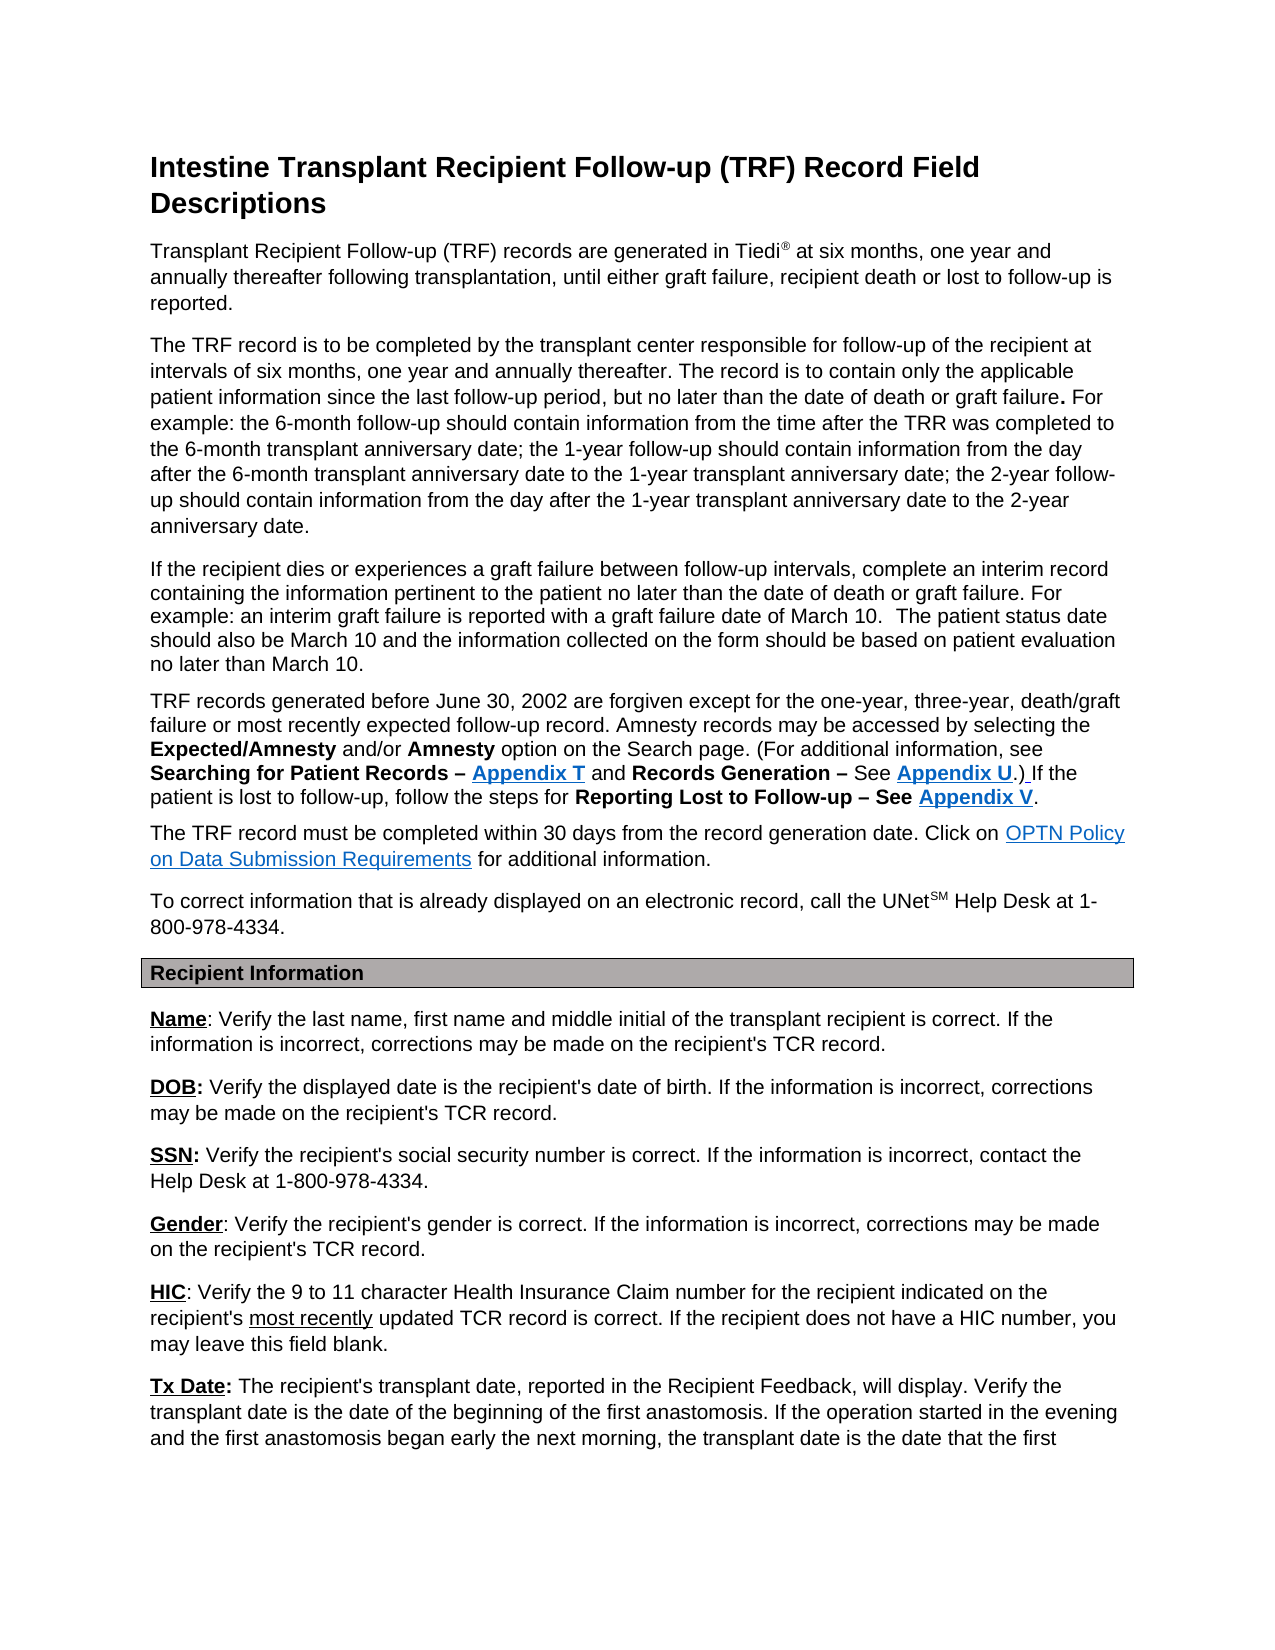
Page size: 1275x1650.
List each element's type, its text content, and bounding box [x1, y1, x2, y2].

text The TRF record must be completed within 30 days from the record generation date. Click on OPTN Policy on Data Submission Requirements for additional information. [150, 821, 1125, 871]
text TRF records generated before June 30, 2002 are forgiven except for the one-year, three-year, death/graft failure or most recently expected follow-up record. Amnesty records may be accessed by selecting the Expected/Amnesty and/or Amnesty option on the Search page. (For additional information, see Searching for Patient Records – Appendix T and Records Generation – See Appendix U.) If the patient is lost to follow-up, follow the steps for Reporting Lost to Follow-up – See Appendix V. [150, 689, 1125, 808]
text Recipient Information [142, 959, 1133, 987]
text DOB: Verify the displayed date is the recipient's date of birth. If the information is incorrect, corrections may be made on the recipient's TCR record. [150, 1075, 1125, 1124]
text To correct information that is already displayed on an electronic record, call the UNetSM Help Desk at 1-800-978-4334. [150, 889, 1125, 939]
text Transplant Recipient Follow-up (TRF) records are generated in Tiedi® at six months, one year and annually thereafter following transplantation, until either graft failure, recipient death or lost to follow-up is reported. [150, 239, 1125, 314]
text If the recipient dies or experiences a graft failure between follow-up intervals, complete an interim record containing the information pertinent to the patient no later than the date of death or graft failure. For example: an interim graft failure is reported with a graft failure date of March 10. The patient status date should also be March 10 and the information collected on the form should be based on patient evaluation no later than March 10. [150, 556, 1125, 676]
text The TRF record is to be completed by the transplant center responsible for follow-up of the recipient at intervals of six months, one year and annually thereafter. The record is to contain only the applicable patient information since the last follow-up period, but no later than the date of death or graft failure. For example: the 6-month follow-up should contain information from the time after the TRR was completed to the 6-month transplant anniversary date; the 1-year follow-up should contain information from the day after the 6-month transplant anniversary date to the 1-year transplant anniversary date; the 2-year follow-up should contain information from the day after the 1-year transplant anniversary date to the 2-year anniversary date. [150, 333, 1125, 538]
text HIC: Verify the 9 to 11 character Health Insurance Claim number for the recipient indicated on the recipient's most recently updated TCR record is correct. If the recipient does not have a HIC number, you may leave this field blank. [150, 1280, 1125, 1355]
text Gender: Verify the recipient's gender is correct. If the information is incorrect, corrections may be made on the recipient's TCR record. [150, 1211, 1125, 1261]
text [150, 1374, 1125, 1449]
text SSN: Verify the recipient's social security number is correct. If the information is incorrect, contact the Help Desk at 1-800-978-4334. [150, 1143, 1125, 1193]
text Intestine Transplant Recipient Follow-up (TRF) Record Field Descriptions [150, 150, 1125, 220]
text Name: Verify the last name, first name and middle initial of the transplant recipient is correct. If the information is incorrect, corrections may be made on the recipient's TCR record. [150, 1006, 1125, 1056]
